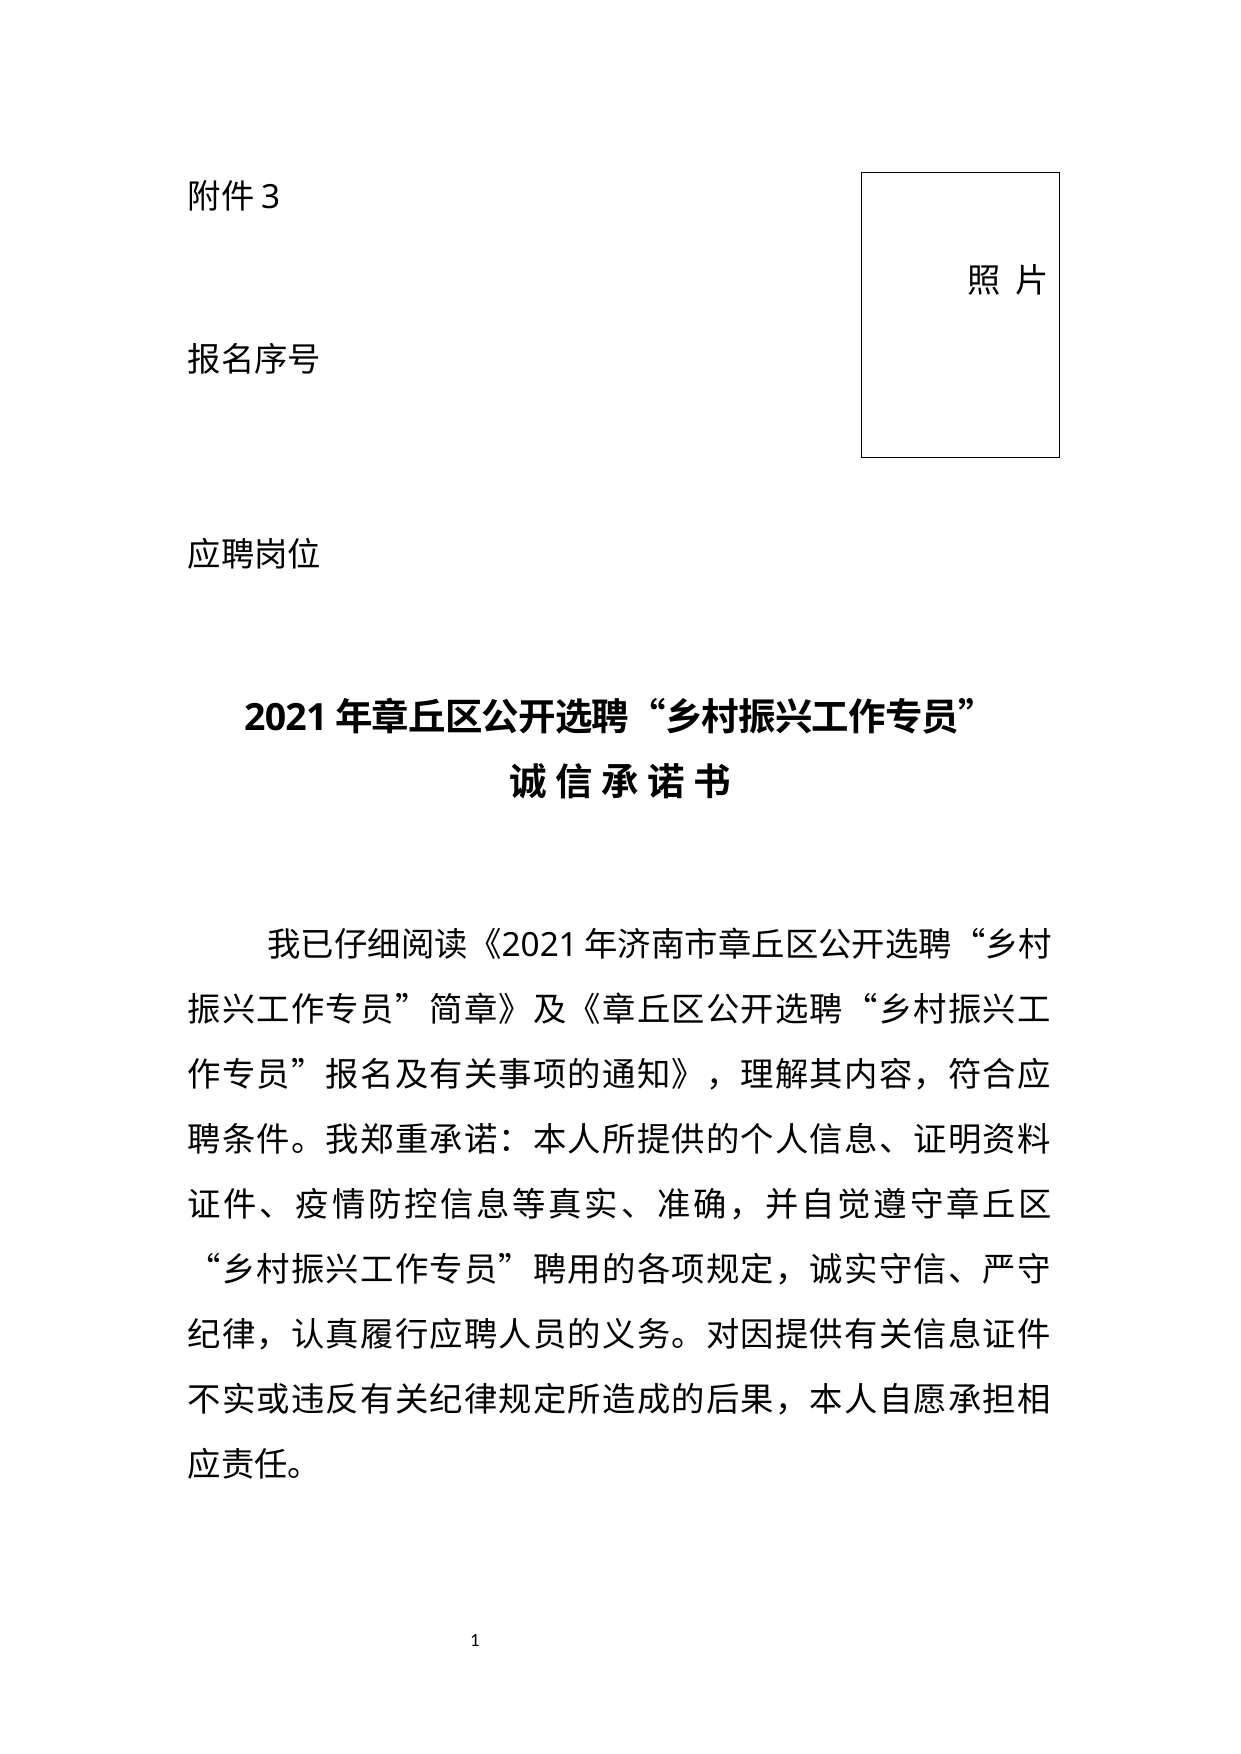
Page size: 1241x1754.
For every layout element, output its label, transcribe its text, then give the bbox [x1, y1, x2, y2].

text 诚 信 承 诺 书 [187, 747, 1053, 812]
text 附件3 [187, 162, 1053, 227]
text 我已仔细阅读《2021年济南市章丘区公开选聘“乡村振兴工作专员”简章》及《章丘区公开选聘“乡村振兴工作专员”报名及有关事项的通知》，理解其内容，符合应聘条件。我郑重承诺：本人所提供的个人信息、证明资料、证件、疫情防控信息等真实、准确，并自觉遵守章丘区“乡村振兴工作专员”聘用的各项规定，诚实守信、严守纪律，认真履行应聘人员的义务。对因提供有关信息证件不实或违反有关纪律规定所造成的后果，本人自愿承担相应责任。 [187, 909, 1053, 1494]
text 2021年章丘区公开选聘“乡村振兴工作专员” [187, 682, 1053, 747]
text 应聘岗位 [187, 519, 1053, 584]
text 报名序号 [187, 324, 861, 389]
table_header 照 片 [862, 173, 1059, 457]
